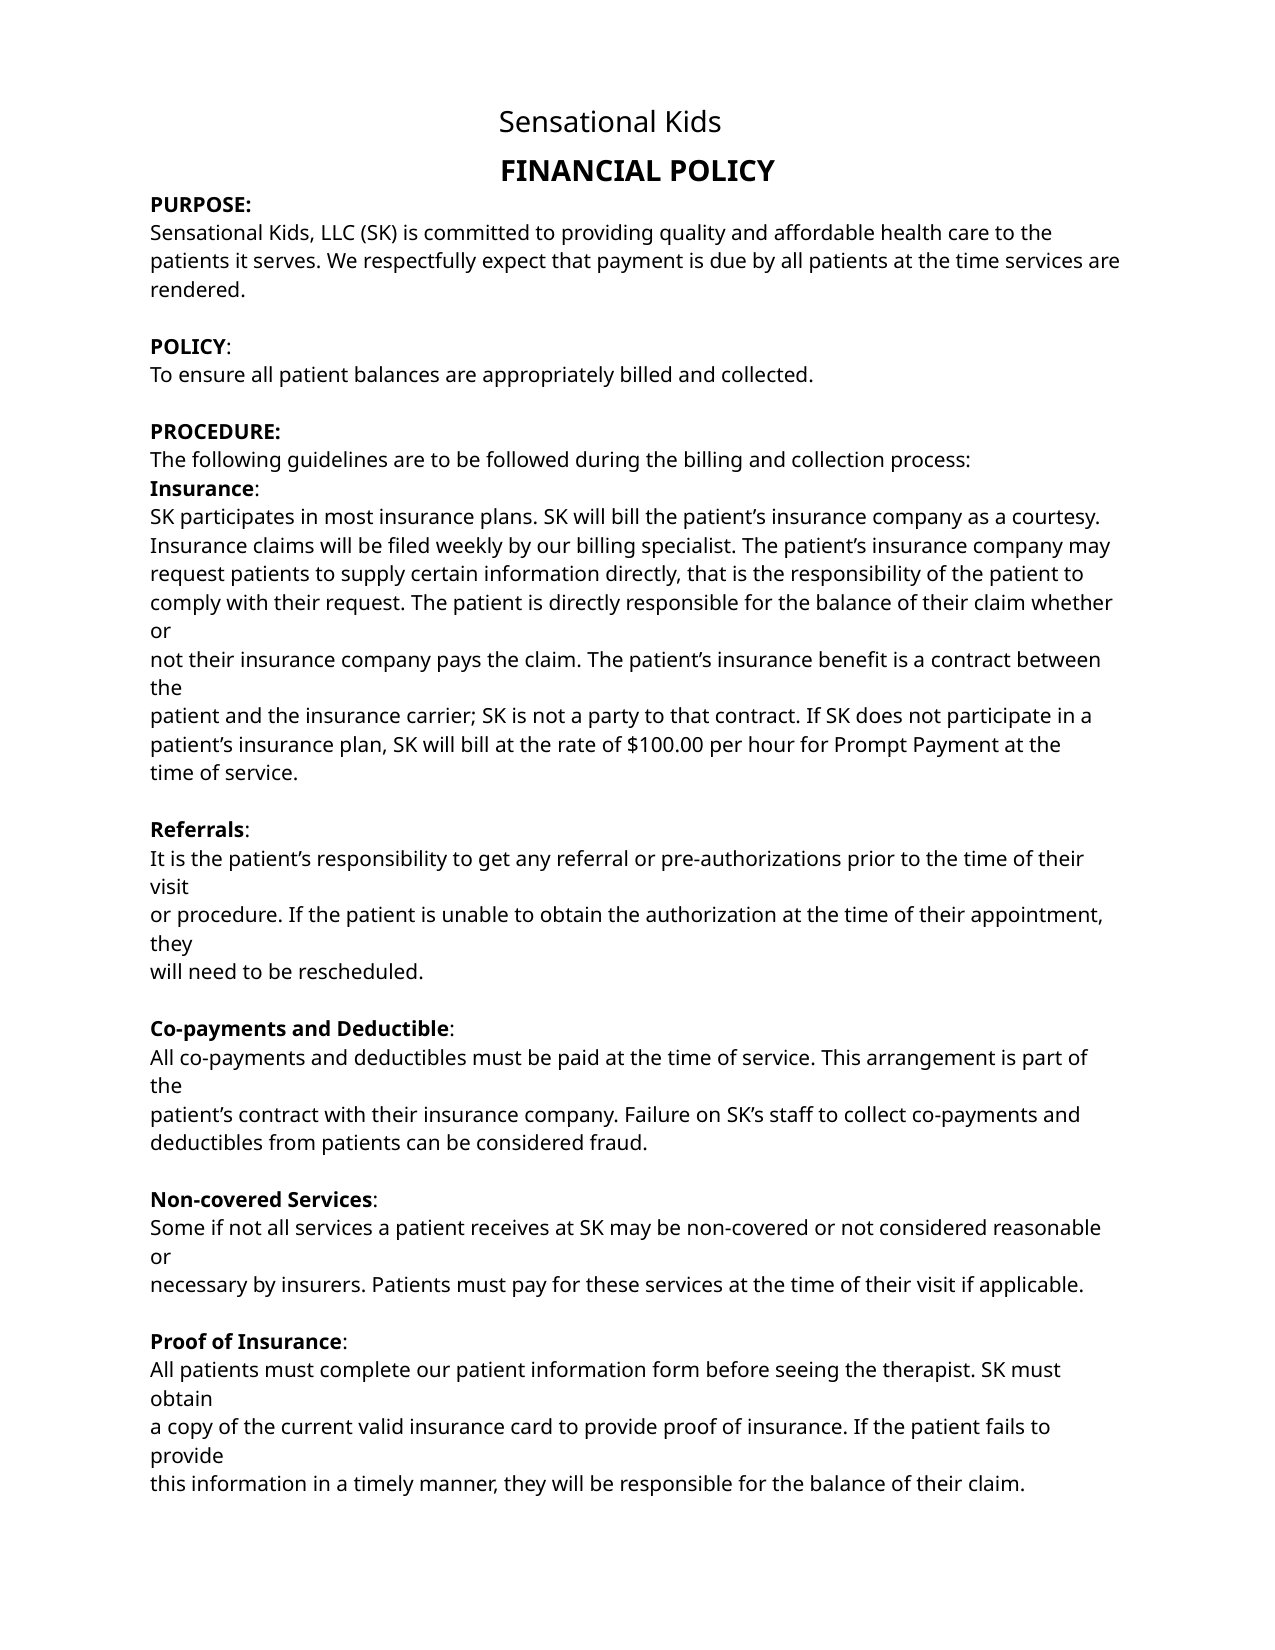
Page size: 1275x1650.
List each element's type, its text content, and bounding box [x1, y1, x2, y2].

text All co-payments and deductibles must be paid at the time of service. This arrangement is part of the [150, 1043, 1125, 1100]
text time of service. [150, 758, 1125, 787]
text Non-covered Services: [150, 1185, 1125, 1213]
text Insurance: [150, 474, 1125, 502]
text patient and the insurance carrier; SK is not a party to that contract. If SK does not participate in a [150, 702, 1125, 730]
text Insurance claims will be filed weekly by our billing specialist. The patient’s insurance company may [150, 531, 1125, 559]
text or procedure. If the patient is unable to obtain the authorization at the time of their appointment, they [150, 901, 1125, 957]
text patient’s insurance plan, SK will bill at the rate of $100.00 per hour for Prompt Payment at the [150, 730, 1125, 758]
text not their insurance company pays the claim. The patient’s insurance benefit is a contract between the [150, 645, 1125, 702]
text Referrals: [150, 815, 1125, 844]
text Co-payments and Deductible: [150, 1014, 1125, 1043]
text patient’s contract with their insurance company. Failure on SK’s staff to collect co-payments and [150, 1100, 1125, 1128]
text this information in a timely manner, they will be responsible for the balance of their claim. [150, 1469, 1125, 1498]
text PROCEDURE: [150, 417, 1125, 446]
text All patients must complete our patient information form before seeing the therapist. SK must obtain [150, 1356, 1125, 1412]
text Some if not all services a patient receives at SK may be non-covered or not considered reasonable or [150, 1213, 1125, 1270]
text SK participates in most insurance plans. SK will bill the patient’s insurance company as a courtesy. [150, 502, 1125, 531]
text To ensure all patient balances are appropriately billed and collected. [150, 360, 1125, 389]
text necessary by insurers. Patients must pay for these services at the time of their visit if applicable. [150, 1270, 1125, 1299]
text PURPOSE: [150, 190, 1125, 218]
text a copy of the current valid insurance card to provide proof of insurance. If the patient fails to provide [150, 1412, 1125, 1469]
text patients it serves. We respectfully expect that payment is due by all patients at the time services are rendered. [150, 247, 1125, 303]
text The following guidelines are to be followed during the billing and collection process: [150, 446, 1125, 474]
text Sensational Kids, LLC (SK) is committed to providing quality and affordable health care to the [150, 218, 1125, 247]
text will need to be rescheduled. [150, 957, 1125, 986]
text It is the patient’s responsibility to get any referral or pre-authorizations prior to the time of their visit [150, 844, 1125, 901]
text FINANCIAL POLICY [150, 150, 1125, 190]
text request patients to supply certain information directly, that is the responsibility of the patient to [150, 559, 1125, 588]
text POLICY: [150, 332, 1125, 360]
text Proof of Insurance: [150, 1327, 1125, 1356]
text deductibles from patients can be considered fraud. [150, 1128, 1125, 1157]
text comply with their request. The patient is directly responsible for the balance of their claim whether or [150, 588, 1125, 645]
